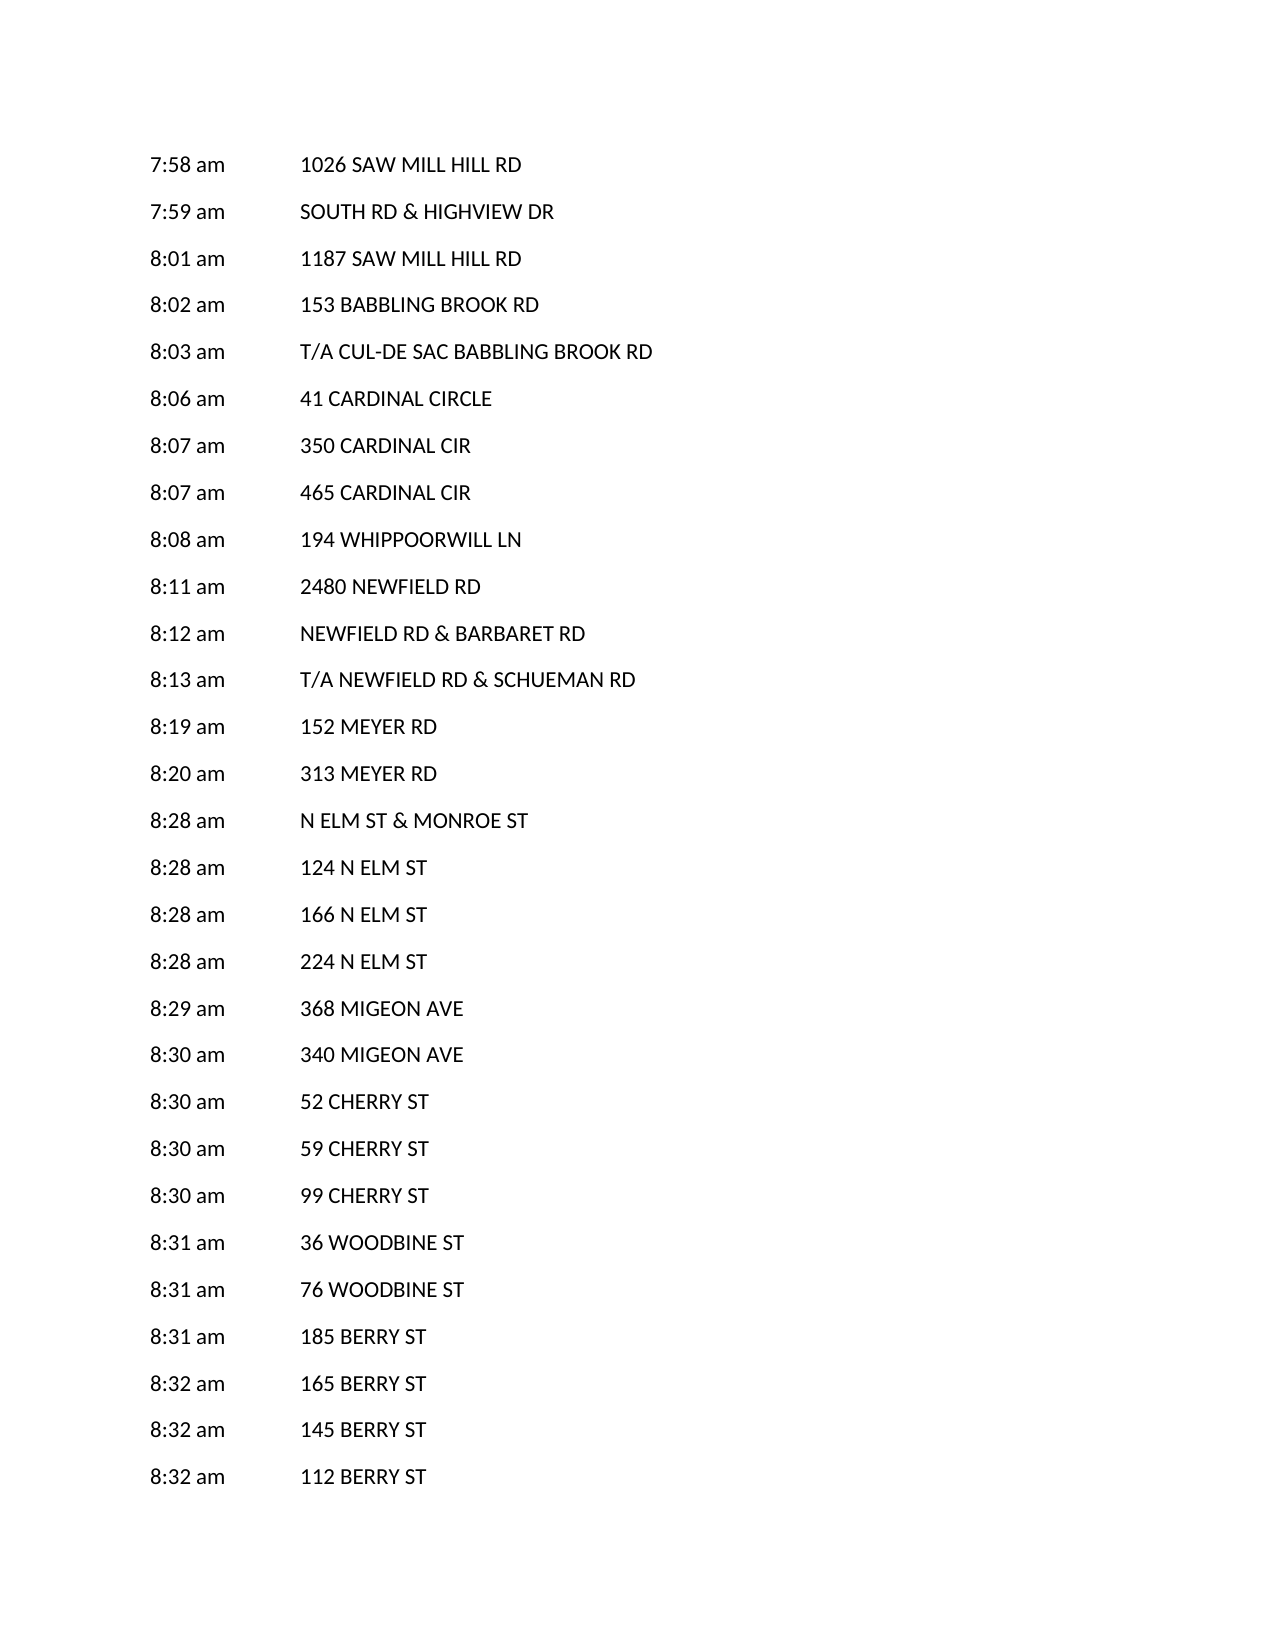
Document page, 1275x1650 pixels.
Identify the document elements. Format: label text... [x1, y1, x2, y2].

text 8:28 am N ELM ST & MONROE ST [150, 806, 1125, 834]
text 8:28 am 224 N ELM ST [150, 947, 1125, 975]
text 8:30 am 59 CHERRY ST [150, 1134, 1125, 1162]
text 8:19 am 152 MEYER RD [150, 712, 1125, 741]
text 8:31 am 36 WOODBINE ST [150, 1228, 1125, 1256]
text 8:03 am T/A CUL-DE SAC BABBLING BROOK RD [150, 337, 1125, 366]
text 8:28 am 124 N ELM ST [150, 853, 1125, 881]
text 7:59 am SOUTH RD & HIGHVIEW DR [150, 197, 1125, 225]
text 8:20 am 313 MEYER RD [150, 759, 1125, 787]
text 7:58 am 1026 SAW MILL HILL RD [150, 150, 1125, 178]
text 8:30 am 52 CHERRY ST [150, 1087, 1125, 1116]
text 8:28 am 166 N ELM ST [150, 900, 1125, 928]
text 8:06 am 41 CARDINAL CIRCLE [150, 384, 1125, 412]
text 8:32 am 112 BERRY ST [150, 1462, 1125, 1491]
text 8:12 am NEWFIELD RD & BARBARET RD [150, 619, 1125, 647]
text 8:07 am 350 CARDINAL CIR [150, 431, 1125, 459]
text 8:30 am 99 CHERRY ST [150, 1181, 1125, 1209]
text 8:31 am 185 BERRY ST [150, 1322, 1125, 1350]
text 8:07 am 465 CARDINAL CIR [150, 478, 1125, 506]
text 8:08 am 194 WHIPPOORWILL LN [150, 525, 1125, 553]
text 8:32 am 145 BERRY ST [150, 1416, 1125, 1444]
text 8:13 am T/A NEWFIELD RD & SCHUEMAN RD [150, 666, 1125, 694]
text 8:29 am 368 MIGEON AVE [150, 994, 1125, 1022]
text 8:32 am 165 BERRY ST [150, 1369, 1125, 1397]
text 8:02 am 153 BABBLING BROOK RD [150, 291, 1125, 319]
text 8:01 am 1187 SAW MILL HILL RD [150, 244, 1125, 272]
text 8:31 am 76 WOODBINE ST [150, 1275, 1125, 1303]
text 8:30 am 340 MIGEON AVE [150, 1041, 1125, 1069]
text 8:11 am 2480 NEWFIELD RD [150, 572, 1125, 600]
